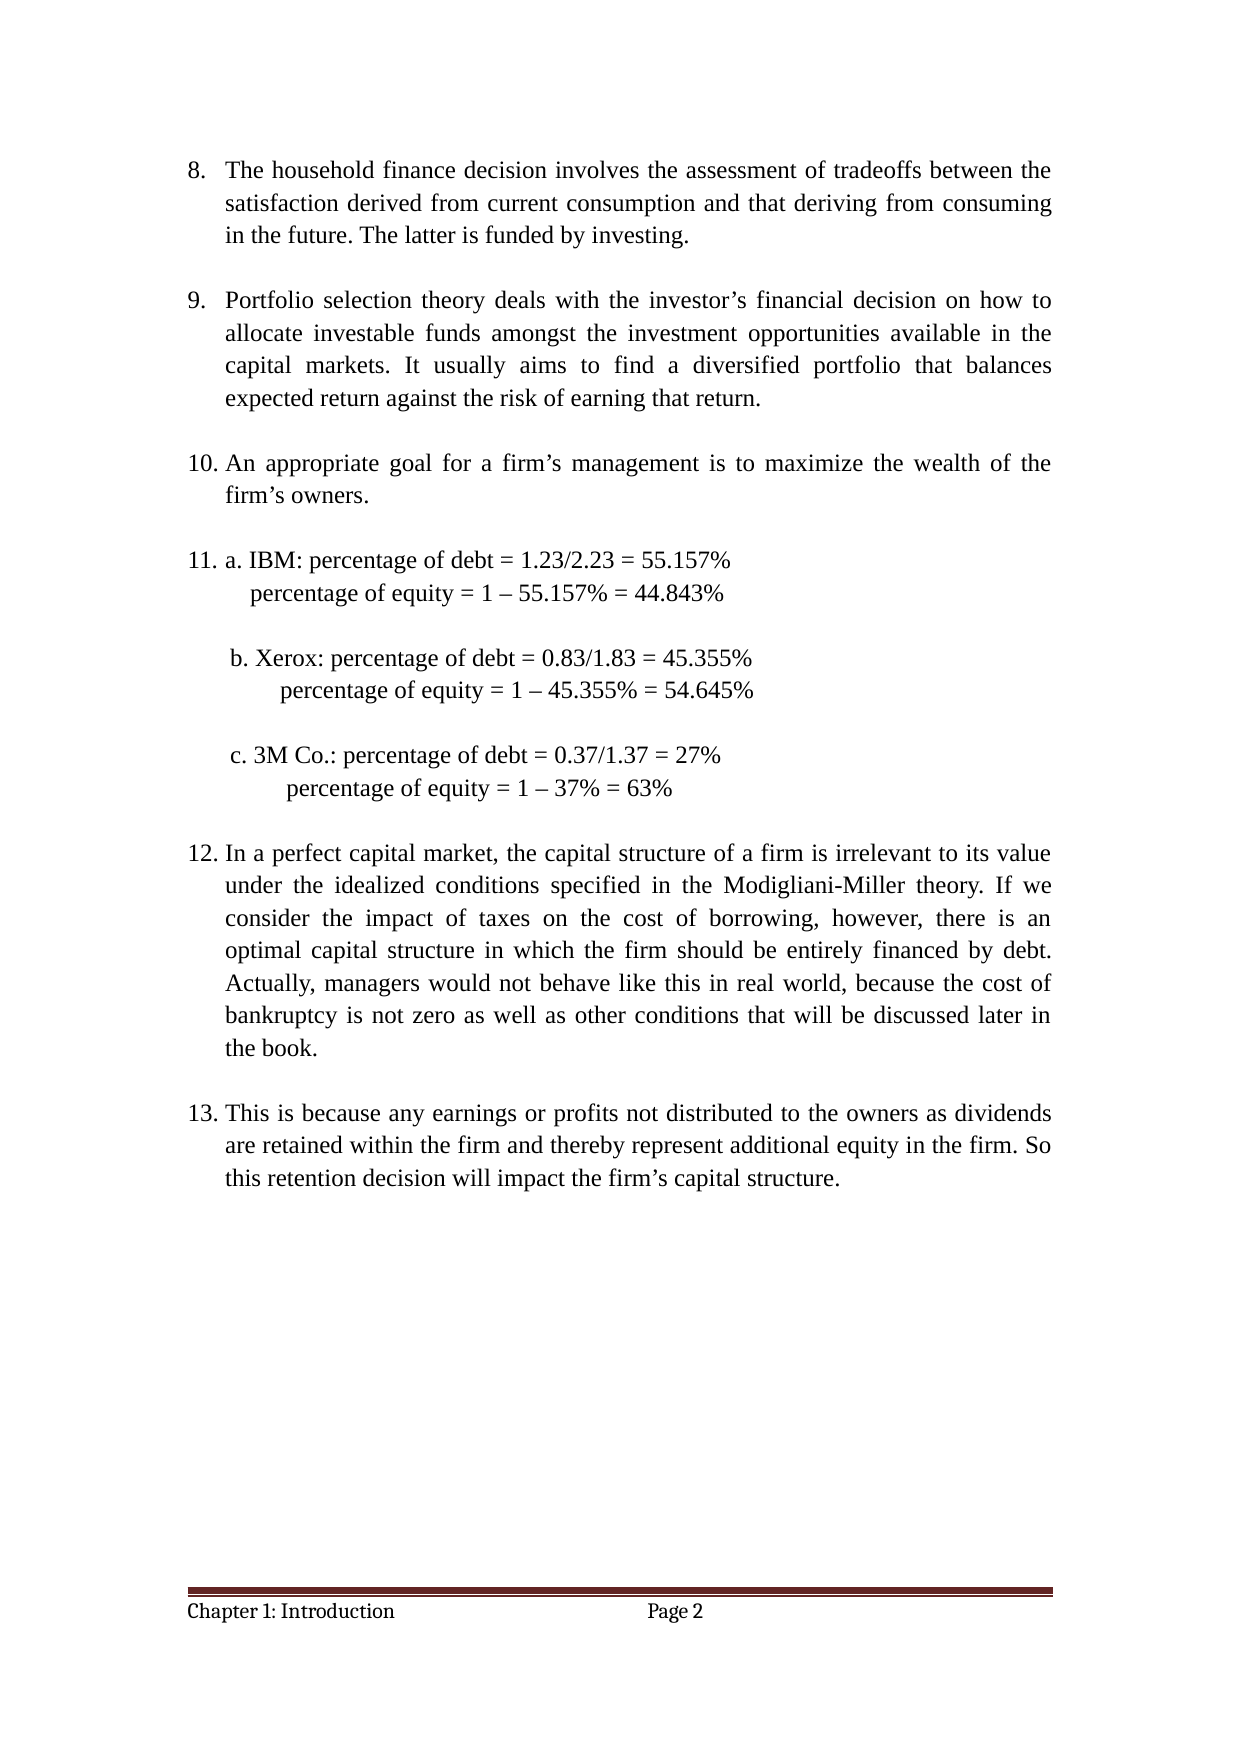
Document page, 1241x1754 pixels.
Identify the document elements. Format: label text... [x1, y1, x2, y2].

text percentage of equity = 1 – 45.355% = 54.645% [187, 674, 1053, 706]
text percentage of equity = 1 – 37% = 63% [187, 771, 1053, 804]
list This is because any earnings or profits not distributed to the owners as dividends are retained within the firm and thereby represent additional equity in the firm. So this retention decision will impact the firm’s capital structure. [187, 1096, 1053, 1194]
text percentage of equity = 1 – 55.157% = 44.843% [187, 576, 1053, 609]
text c. 3M Co.: percentage of debt = 0.37/1.37 = 27% [187, 739, 1053, 771]
list In a perfect capital market, the capital structure of a firm is irrelevant to its value under the idealized conditions specified in the Modigliani-Miller theory. If we consider the impact of taxes on the cost of borrowing, however, there is an optimal capital structure in which the firm should be entirely financed by debt. Actually, managers would not behave like this in real world, because the cost of bankruptcy is not zero as well as other conditions that will be discussed later in the book. [187, 836, 1053, 1064]
list Portfolio selection theory deals with the investor’s financial decision on how to allocate investable funds amongst the investment opportunities available in the capital markets. It usually aims to find a diversified portfolio that balances expected return against the risk of earning that return. [187, 284, 1053, 414]
list An appropriate goal for a firm’s management is to maximize the wealth of the firm’s owners. [187, 446, 1053, 511]
list a. IBM: percentage of debt = 1.23/2.23 = 55.157% [187, 544, 1053, 576]
text b. Xerox: percentage of debt = 0.83/1.83 = 45.355% [187, 641, 1053, 674]
list The household finance decision involves the assessment of tradeoffs between the satisfaction derived from current consumption and that deriving from consuming in the future. The latter is funded by investing. [187, 154, 1053, 251]
